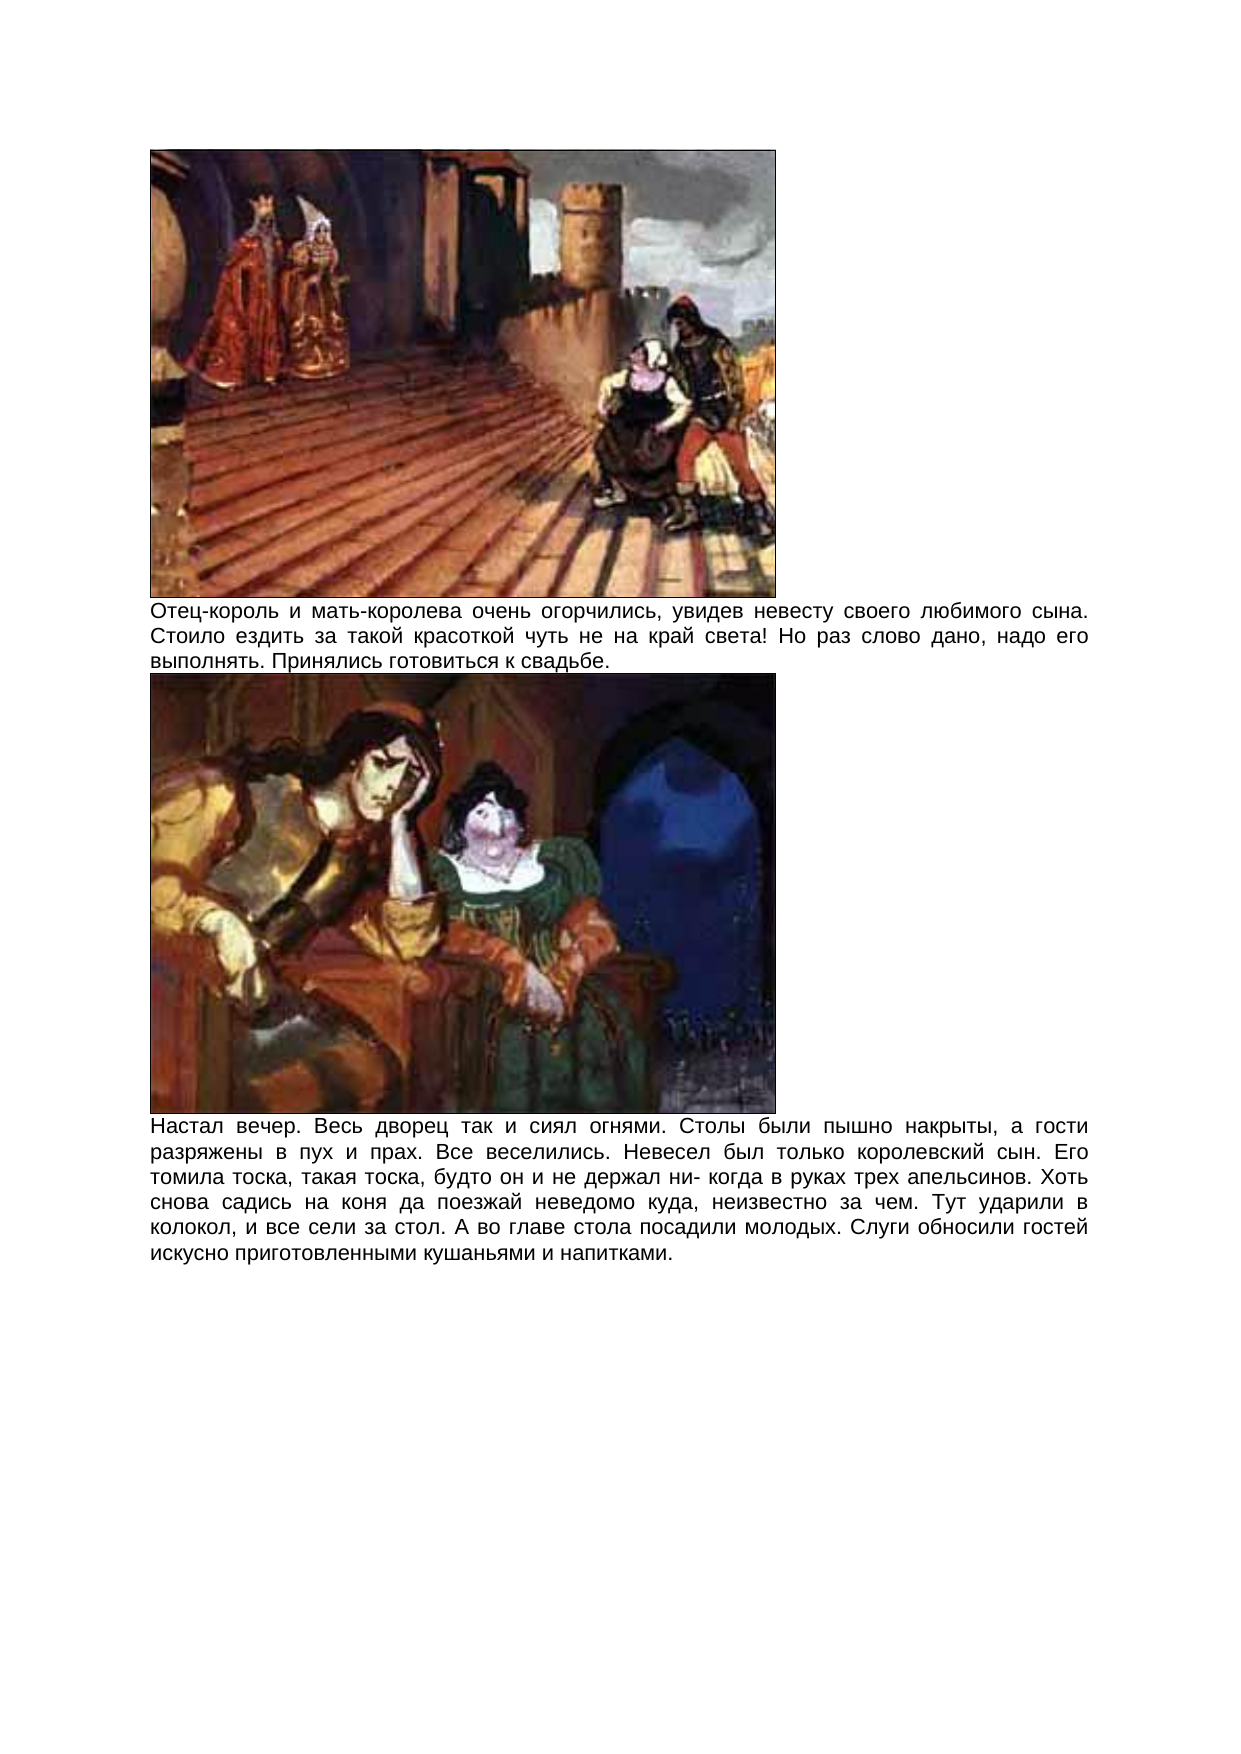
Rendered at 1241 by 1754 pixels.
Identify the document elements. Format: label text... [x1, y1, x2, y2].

picture [151, 674, 775, 1113]
text Настал вечер. Весь дворец так и сиял огнями. Столы были пышно накрыты, а гости разряжены в пух и прах. Все веселились. Невесел был только королевский сын. Его томила тоска, такая тоска, будто он и не держал ни- когда в руках трех апельсинов. Хоть снова садись на коня да поезжай неведомо куда, неизвестно за чем. Тут ударили в колокол, и все сели за стол. А во главе стола посадили молодых. Слуги обносили гостей искусно приготовленными кушаньями и напитками. [150, 1113, 1090, 1264]
picture [151, 151, 775, 597]
text Отец-король и мать-королева очень огорчились, увидев невесту своего любимого сына. Стоило ездить за такой красоткой чуть не на край света! Но раз слово дано, надо его выполнять. Принялись готовиться к свадьбе. [150, 598, 1090, 674]
